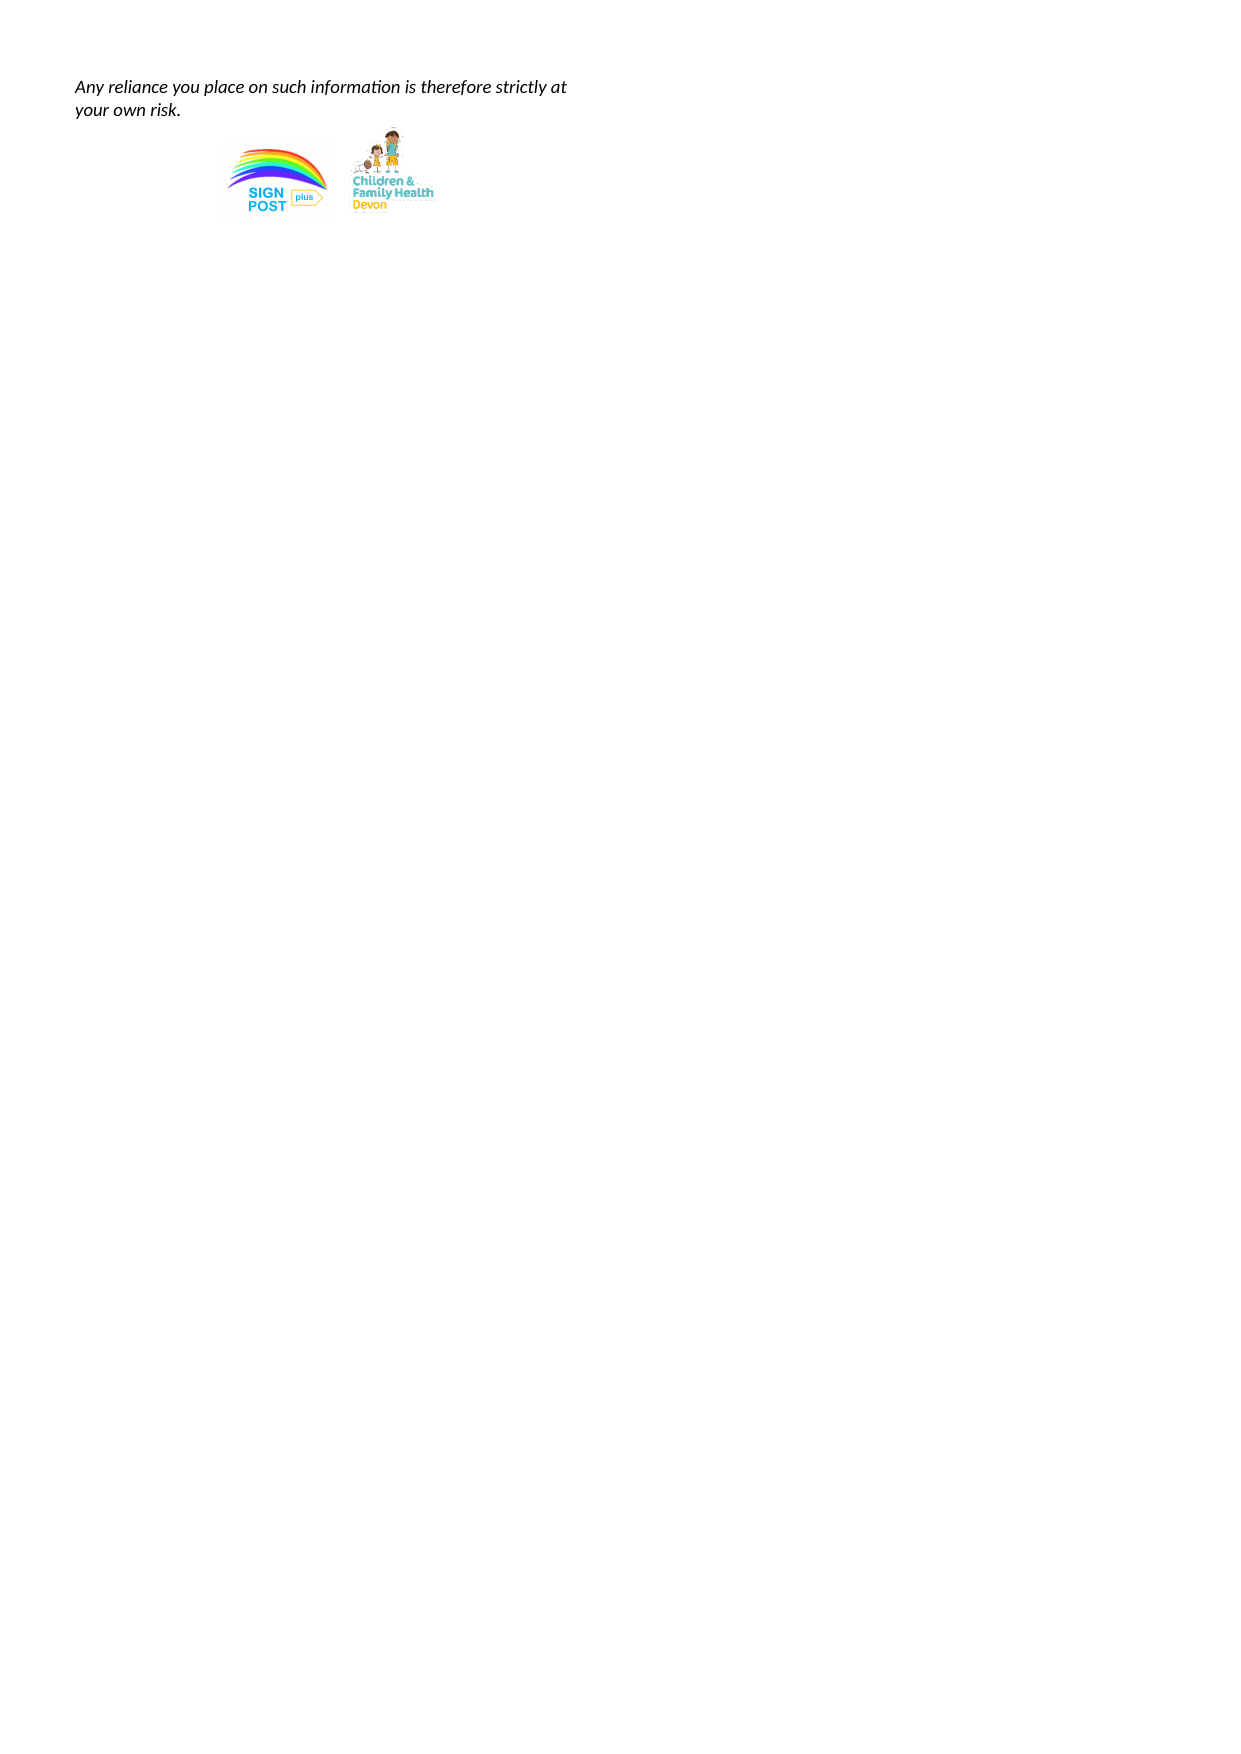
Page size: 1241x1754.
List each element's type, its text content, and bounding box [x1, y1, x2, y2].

picture [220, 120, 449, 222]
